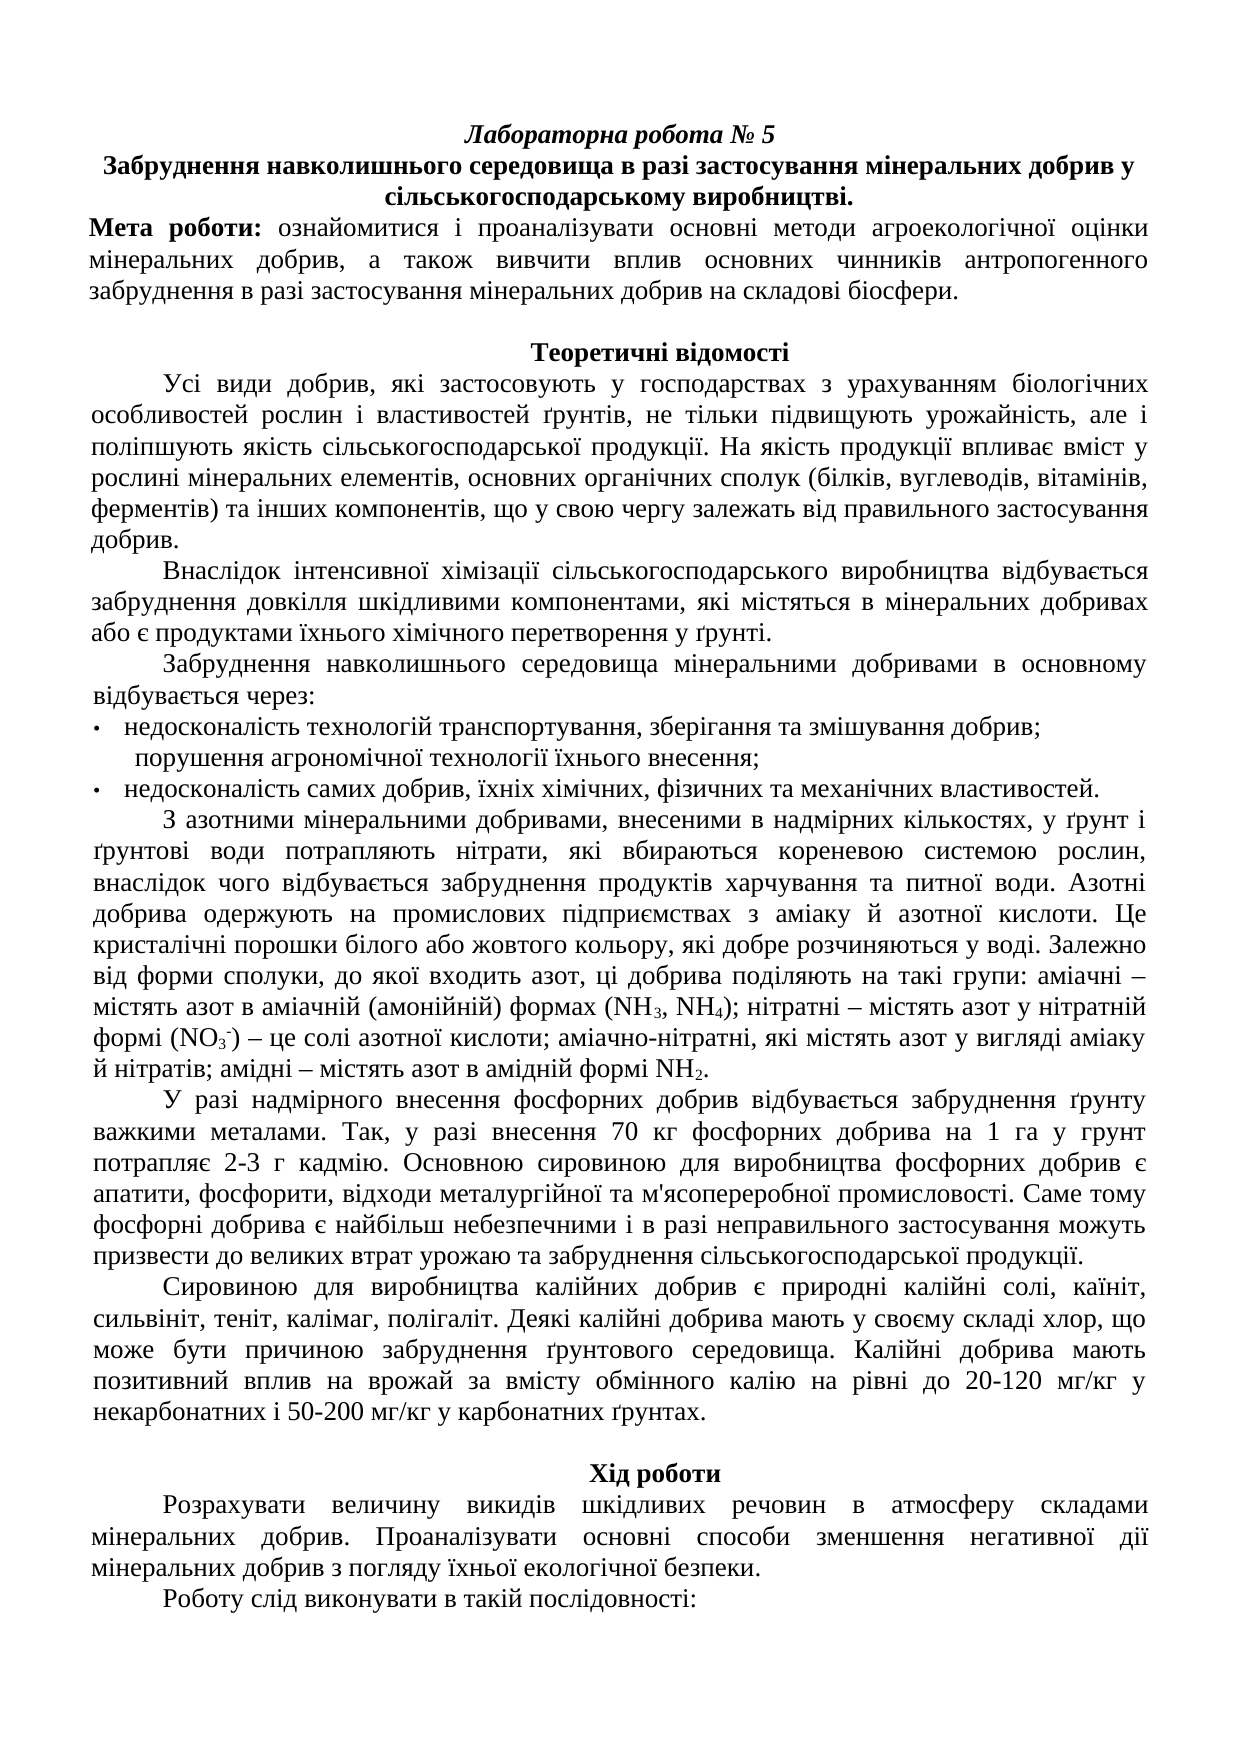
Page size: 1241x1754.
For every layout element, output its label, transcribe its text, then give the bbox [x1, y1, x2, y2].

list недосконалість технологій транспортування, зберігання та змішування добрив; [93, 710, 1147, 741]
text Сировиною для виробництва калійних добрив є природні калійні солі, каїніт, сильвініт, теніт, калімаг, полігаліт. Деякі калійні добрива мають у своєму складі хлор, що може бути причиною забруднення ґрунтового середовища. Калійні добрива мають позитивний вплив на врожай за вмісту обмінного калію на рівні до 20-120 мг/кг у некарбонатних і 50-200 мг/кг у карбонатних ґрунтах. [93, 1271, 1147, 1426]
text Мета роботи: ознайомитися і проаналізувати основні методи агроекологічної оцінки мінеральних добрив, а також вивчити вплив основних чинників антропогенного забруднення в разі застосування мінеральних добрив на складові біосфери. [89, 212, 1149, 305]
text Забруднення навколишнього середовища мінеральними добривами в основному відбувається через: [93, 648, 1147, 710]
text Лабораторна робота № 5 [130, 118, 1110, 149]
text У разі надмірного внесення фосфорних добрив відбувається забруднення ґрунту важкими металами. Так, у разі внесення 70 кг фосфорних добрива на 1 га у грунт потрапляє 2-3 г кадмію. Основною сировиною для виробництва фосфорних добрив є апатити, фосфорити, відходи металургійної та м'ясопереробної промисловості. Саме тому фосфорні добрива є найбільш небезпечними і в разі неправильного застосування можуть призвести до великих втрат урожаю та забруднення сільськогосподарської продукції. [93, 1084, 1147, 1271]
list недосконалість самих добрив, їхніх хімічних, фізичних та механічних властивостей. [93, 772, 1147, 803]
text порушення агрономічної технології їхнього внесення; [93, 741, 1152, 772]
text Внаслідок інтенсивної хімізації сільськогосподарського виробництва відбувається забруднення довкілля шкідливими компонентами, які містяться в мінеральних добривах або є продуктами їхнього хімічного перетворення у ґрунті. [91, 554, 1149, 648]
text Забруднення навколишнього середовища в разі застосування мінеральних добрив у сільськогосподарському виробництві. [89, 149, 1149, 212]
text Усі види добрив, які застосовують у господарствах з урахуванням біологічних особливостей рослин і властивостей ґрунтів, не тільки підвищують урожайність, але і поліпшують якість сільськогосподарської продукції. На якість продукції впливає вміст у рослині мінеральних елементів, основних органічних сполук (білків, вуглеводів, вітамінів, ферментів) та інших компонентів, що у свою чергу залежать від правильного застосування добрив. [91, 367, 1149, 554]
text Теоретичні відомості [168, 336, 1152, 367]
text З азотними мінеральними добривами, внесеними в надмірних кількостях, у ґрунт і ґрунтові води потрапляють нітрати, які вбираються кореневою системою рослин, внаслідок чого відбувається забруднення продуктів харчування та питної води. Азотні добрива одержують на промислових підприємствах з аміаку й азотної кислоти. Це кристалічні порошки білого або жовтого кольору, які добре розчиняються у воді. Залежно від форми сполуки, до якої входить азот, ці добрива поділяють на такі групи: аміачні – містять азот в аміачній (амонійній) формах (NН3, NН4); нітратні – містять азот у нітратній формі (NО3-) – це солі азотної кислоти; аміачно-нітратні, які містять азот у вигляді аміаку й нітратів; амідні – містять азот в амідній формі NH2. [93, 803, 1147, 1084]
text Хід роботи [93, 1457, 1147, 1488]
text Розрахувати величину викидів шкідливих речовин в атмосферу складами мінеральних добрив. Проаналізувати основні способи зменшення негативної дії мінеральних добрив з погляду їхньої екологічної безпеки. [91, 1488, 1149, 1582]
text Роботу слід виконувати в такій послідовності: [91, 1582, 1152, 1613]
